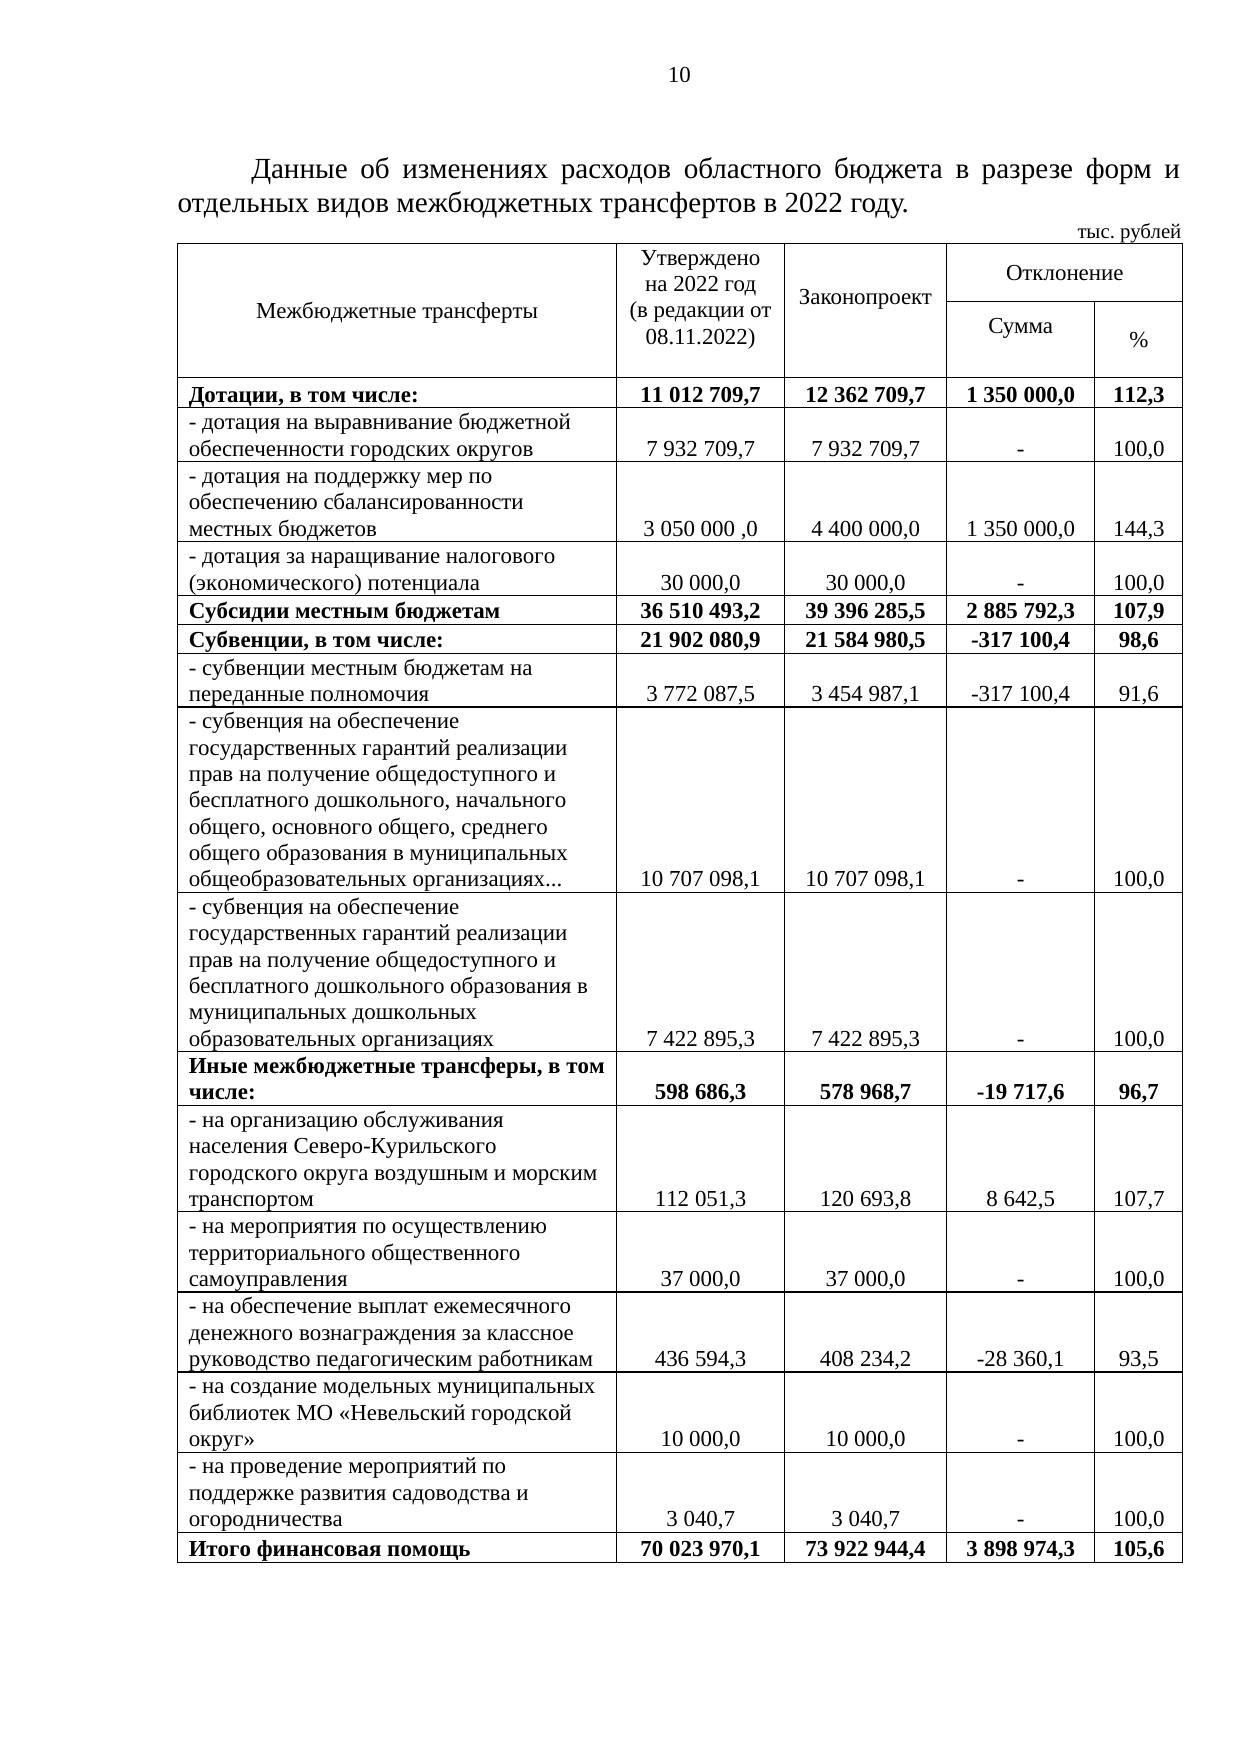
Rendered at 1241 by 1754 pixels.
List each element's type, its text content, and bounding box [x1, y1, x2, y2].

table_cell 100,0 [1095, 893, 1182, 1051]
table_cell 112,3 [1095, 378, 1182, 407]
table_cell 112 051,3 [617, 1106, 784, 1211]
table_cell - [947, 1212, 1094, 1291]
table_cell -28 360,1 [947, 1293, 1094, 1371]
table_cell 3 898 974,3 [947, 1533, 1094, 1562]
table_cell - субвенция на обеспечение государственных гарантий реализации прав на получение общедоступного и бесплатного дошкольного, начального общего, основного общего, среднего общего образования в муниципальных общеобразовательных организациях... [178, 708, 616, 892]
table_cell 100,0 [1095, 1453, 1182, 1532]
table_cell 70 023 970,1 [617, 1533, 784, 1562]
table_cell - [947, 408, 1094, 461]
table_cell - на создание модельных муниципальных библиотек МО «Невельский городской округ» [178, 1373, 616, 1452]
table_cell Субвенции, в том числе: [178, 625, 616, 653]
table_cell 3 772 087,5 [617, 654, 784, 706]
table_cell 11 012 709,7 [617, 378, 784, 407]
table_header Межбюджетные трансферты [178, 244, 616, 377]
table_cell 4 400 000,0 [785, 462, 946, 541]
table_cell 96,7 [1095, 1052, 1182, 1105]
table_cell - субвенции местным бюджетам на переданные полномочия [178, 654, 616, 706]
table_cell 12 362 709,7 [785, 378, 946, 407]
table_cell - на обеспечение выплат ежемесячного денежного вознаграждения за классное руководство педагогическим работникам [178, 1293, 616, 1371]
table_cell 100,0 [1095, 1212, 1182, 1291]
table_header Утверждено на 2022 год (в редакции от 08.11.2022) [617, 244, 784, 377]
table_cell - субвенция на обеспечение государственных гарантий реализации прав на получение общедоступного и бесплатного дошкольного образования в муниципальных дошкольных образовательных организациях [178, 893, 616, 1051]
table_cell -317 100,4 [947, 654, 1094, 706]
table_cell 36 510 493,2 [617, 596, 784, 624]
table_cell 73 922 944,4 [785, 1533, 946, 1562]
table_cell Сумма [947, 302, 1094, 377]
table_cell 3 040,7 [617, 1453, 784, 1532]
table_header Законопроект [785, 244, 946, 377]
table_cell 10 000,0 [785, 1373, 946, 1452]
table_cell Дотации, в том числе: [178, 378, 616, 407]
table_cell - [947, 893, 1094, 1051]
table_cell - [947, 1373, 1094, 1452]
table_cell - на мероприятия по осуществлению территориального общественного самоуправления [178, 1212, 616, 1291]
table_cell % [1095, 302, 1182, 377]
table_cell - [947, 1453, 1094, 1532]
table_cell - [947, 708, 1094, 892]
table_cell 7 422 895,3 [785, 893, 946, 1051]
table_cell - на организацию обслуживания населения Северо-Курильского городского округа воздушным и морским транспортом [178, 1106, 616, 1211]
table_cell 21 902 080,9 [617, 625, 784, 653]
table_cell - на проведение мероприятий по поддержке развития садоводства и огородничества [178, 1453, 616, 1532]
table_cell 91,6 [1095, 654, 1182, 706]
table_cell 8 642,5 [947, 1106, 1094, 1211]
table_header Отклонение [947, 244, 1182, 301]
text Данные об изменениях расходов областного бюджета в разрезе форм и отдельных видов межбюджетных трансфертов в 2022 году. [177, 152, 1181, 219]
table_cell 408 234,2 [785, 1293, 946, 1371]
table_cell 144,3 [1095, 462, 1182, 541]
table_cell 107,7 [1095, 1106, 1182, 1211]
table_cell 100,0 [1095, 1373, 1182, 1452]
table_cell 100,0 [1095, 408, 1182, 461]
table_cell 100,0 [1095, 708, 1182, 892]
table_cell 2 885 792,3 [947, 596, 1094, 624]
table_cell 10 707 098,1 [617, 708, 784, 892]
table_cell Иные межбюджетные трансферы, в том числе: [178, 1052, 616, 1105]
table_cell -19 717,6 [947, 1052, 1094, 1105]
table_cell 1 350 000,0 [947, 462, 1094, 541]
text тыс. рублей [177, 219, 1181, 243]
table_cell 598 686,3 [617, 1052, 784, 1105]
table_cell -317 100,4 [947, 625, 1094, 653]
table_cell 107,9 [1095, 596, 1182, 624]
table_cell 39 396 285,5 [785, 596, 946, 624]
table_cell 98,6 [1095, 625, 1182, 653]
table_cell 10 707 098,1 [785, 708, 946, 892]
table_cell 93,5 [1095, 1293, 1182, 1371]
table_cell 21 584 980,5 [785, 625, 946, 653]
table_cell 7 422 895,3 [617, 893, 784, 1051]
table_cell 30 000,0 [785, 542, 946, 595]
table_cell 105,6 [1095, 1533, 1182, 1562]
table_cell 7 932 709,7 [617, 408, 784, 461]
table_cell 1 350 000,0 [947, 378, 1094, 407]
table_cell 7 932 709,7 [785, 408, 946, 461]
table_cell - дотация на выравнивание бюджетной обеспеченности городских округов [178, 408, 616, 461]
table_cell Субсидии местным бюджетам [178, 596, 616, 624]
table_cell - [947, 542, 1094, 595]
table_cell 3 454 987,1 [785, 654, 946, 706]
table_cell 30 000,0 [617, 542, 784, 595]
table_cell - дотация за наращивание налогового (экономического) потенциала [178, 542, 616, 595]
table_cell 436 594,3 [617, 1293, 784, 1371]
table_cell 120 693,8 [785, 1106, 946, 1211]
table_cell 3 050 000 ,0 [617, 462, 784, 541]
table_cell 37 000,0 [617, 1212, 784, 1291]
table_cell Итого финансовая помощь [178, 1533, 616, 1562]
table_cell 100,0 [1095, 542, 1182, 595]
table_cell 37 000,0 [785, 1212, 946, 1291]
table_cell 578 968,7 [785, 1052, 946, 1105]
table_cell 10 000,0 [617, 1373, 784, 1452]
table_cell - дотация на поддержку мер по обеспечению сбалансированности местных бюджетов [178, 462, 616, 541]
table_cell 3 040,7 [785, 1453, 946, 1532]
